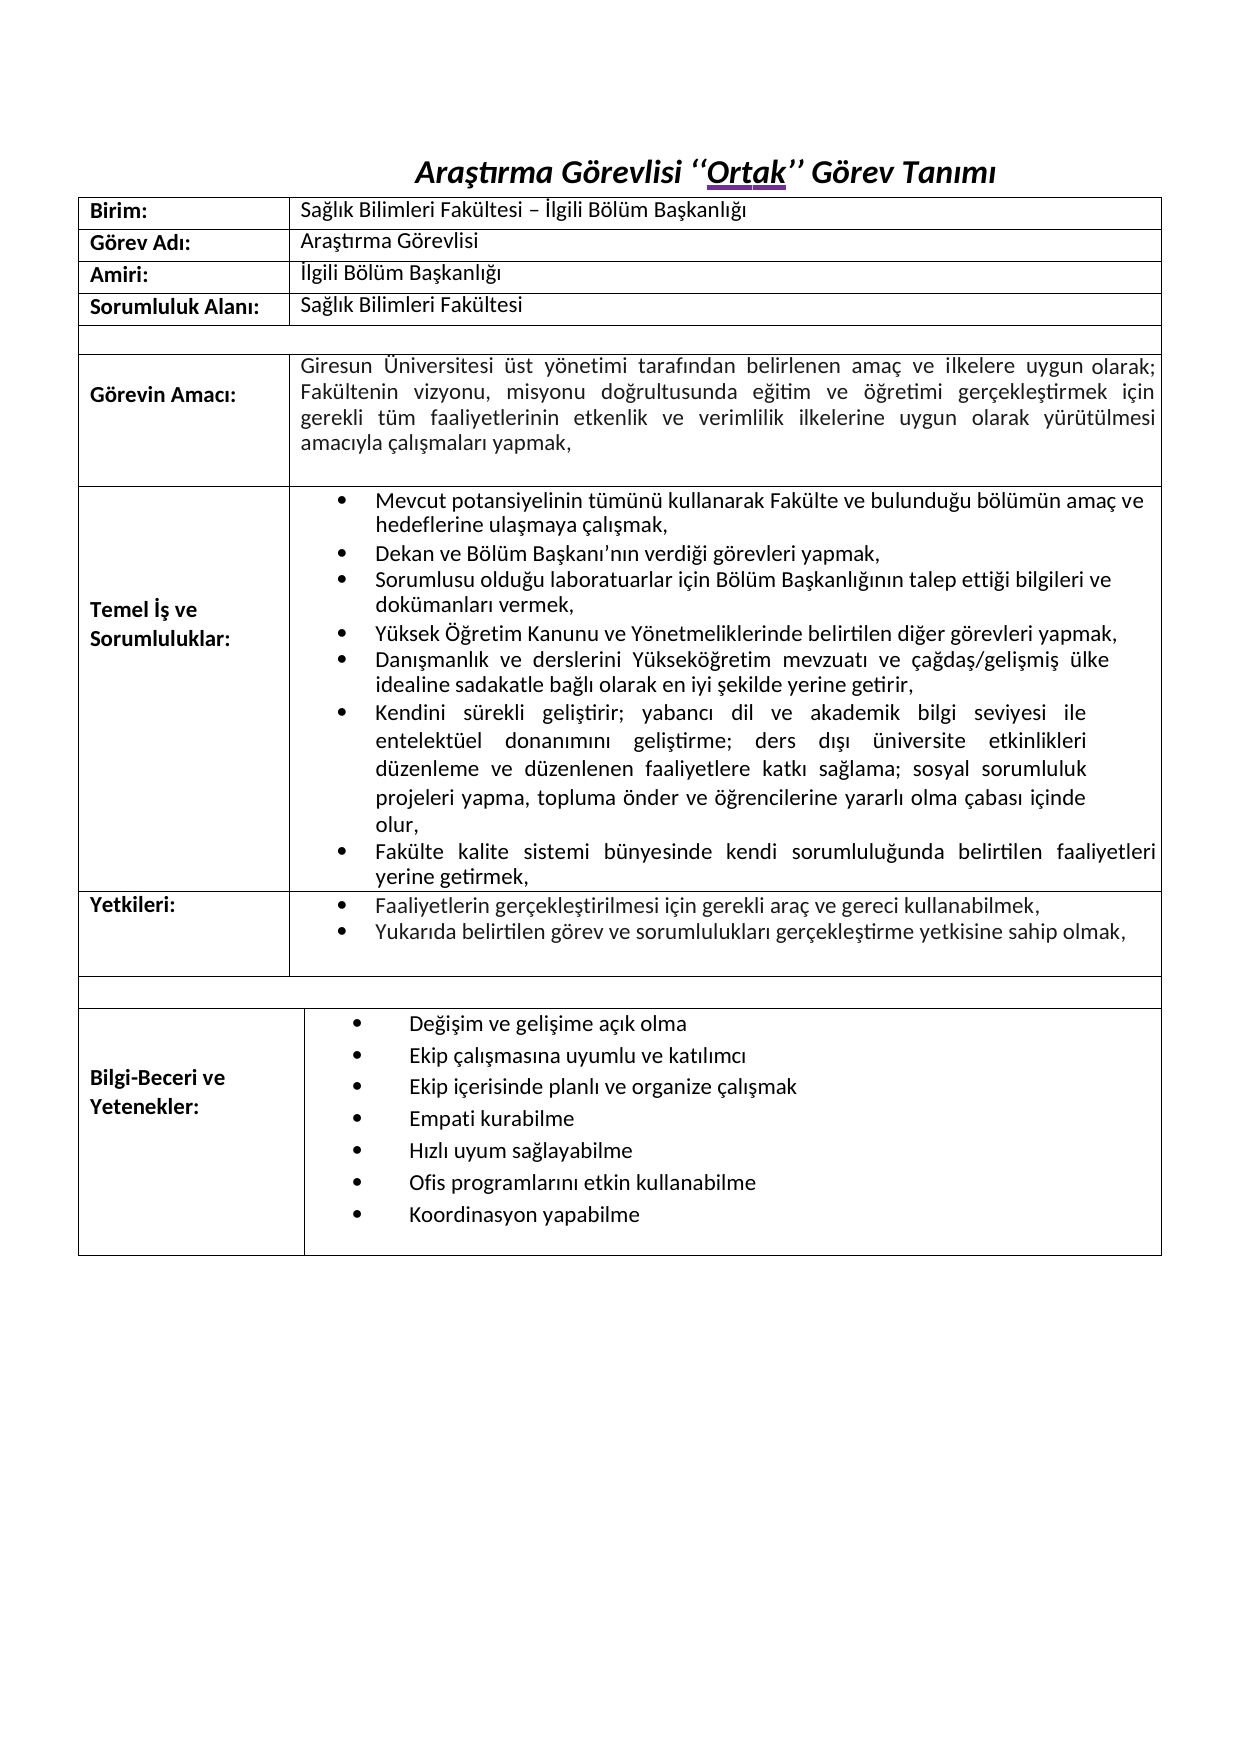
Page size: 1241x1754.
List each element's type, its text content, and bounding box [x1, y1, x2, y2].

table_cell  Faaliyetlerin gerçekleştirilmesi için gerekli araç ve gereci kullanabilmek,  Yukarıda belirtilen görev ve sorumlulukları gerçekleştirme yetkisine sahip olmak, [290, 892, 1161, 976]
table_cell Görev Adı: [79, 230, 289, 261]
table_cell Sorumluluk Alanı: [79, 294, 289, 324]
table_cell [79, 977, 1161, 1008]
table_cell Görevin Amacı: [79, 355, 289, 486]
table_header Birim: [79, 198, 289, 229]
table_cell [79, 326, 1161, 353]
text Araştırma Görevlisi ‘‘Ortak’’ Görev Tanımı [415, 151, 1095, 191]
table_cell Sağlık Bilimleri Fakültesi [290, 294, 1161, 324]
table_cell Bilgi-Beceri ve Yetenekler: [79, 1009, 304, 1255]
table_cell Temel İş ve Sorumluluklar: [79, 487, 289, 891]
table_cell İlgili Bölüm Başkanlığı [290, 262, 1161, 293]
table_cell  Değişim ve gelişime açık olma  Ekip çalışmasına uyumlu ve katılımcı  Ekip içerisinde planlı ve organize çalışmak  Empati kurabilme  Hızlı uyum sağlayabilme  Ofis programlarını etkin kullanabilme  Koordinasyon yapabilme [305, 1009, 1161, 1255]
table_cell  Mevcut potansiyelinin tümünü kullanarak Fakülte ve bulunduğu bölümün amaç ve hedeflerine ulaşmaya çalışmak,  Dekan ve Bölüm Başkanı’nın verdiği görevleri yapmak,  Sorumlusu olduğu laboratuarlar için Bölüm Başkanlığının talep ettiği bilgileri ve dokümanları vermek,  Yüksek Öğretim Kanunu ve Yönetmeliklerinde belirtilen diğer görevleri yapmak,  Danışmanlık ve derslerini Yükseköğretim mevzuatı ve çağdaş/gelişmiş ülke idealine sadakatle bağlı olarak en iyi şekilde yerine getirir,  Kendini sürekli geliştirir; yabancı dil ve akademik bilgi seviyesi ile entelektüel donanımını geliştirme; ders dışı üniversite etkinlikleri düzenleme ve düzenlenen faaliyetlere katkı sağlama; sosyal sorumluluk projeleri yapma, topluma önder ve öğrencilerine yararlı olma çabası içinde olur,  Fakülte kalite sistemi bünyesinde kendi sorumluluğunda belirtilen faaliyetleri yerine getirmek, [290, 487, 1161, 891]
table_header Sağlık Bilimleri Fakültesi – İlgili Bölüm Başkanlığı [290, 198, 1161, 229]
table_cell Araştırma Görevlisi [290, 230, 1161, 261]
table_cell Yetkileri: [79, 892, 289, 976]
table_cell Amiri: [79, 262, 289, 293]
table_cell Giresun Üniversitesi üst yönetimi tarafından belirlenen amaç ve ilkelere uygun olarak; Fakültenin vizyonu, misyonu doğrultusunda eğitim ve öğretimi gerçekleştirmek için gerekli tüm faaliyetlerinin etkenlik ve verimlilik ilkelerine uygun olarak yürütülmesi amacıyla çalışmaları yapmak, [290, 355, 1161, 486]
